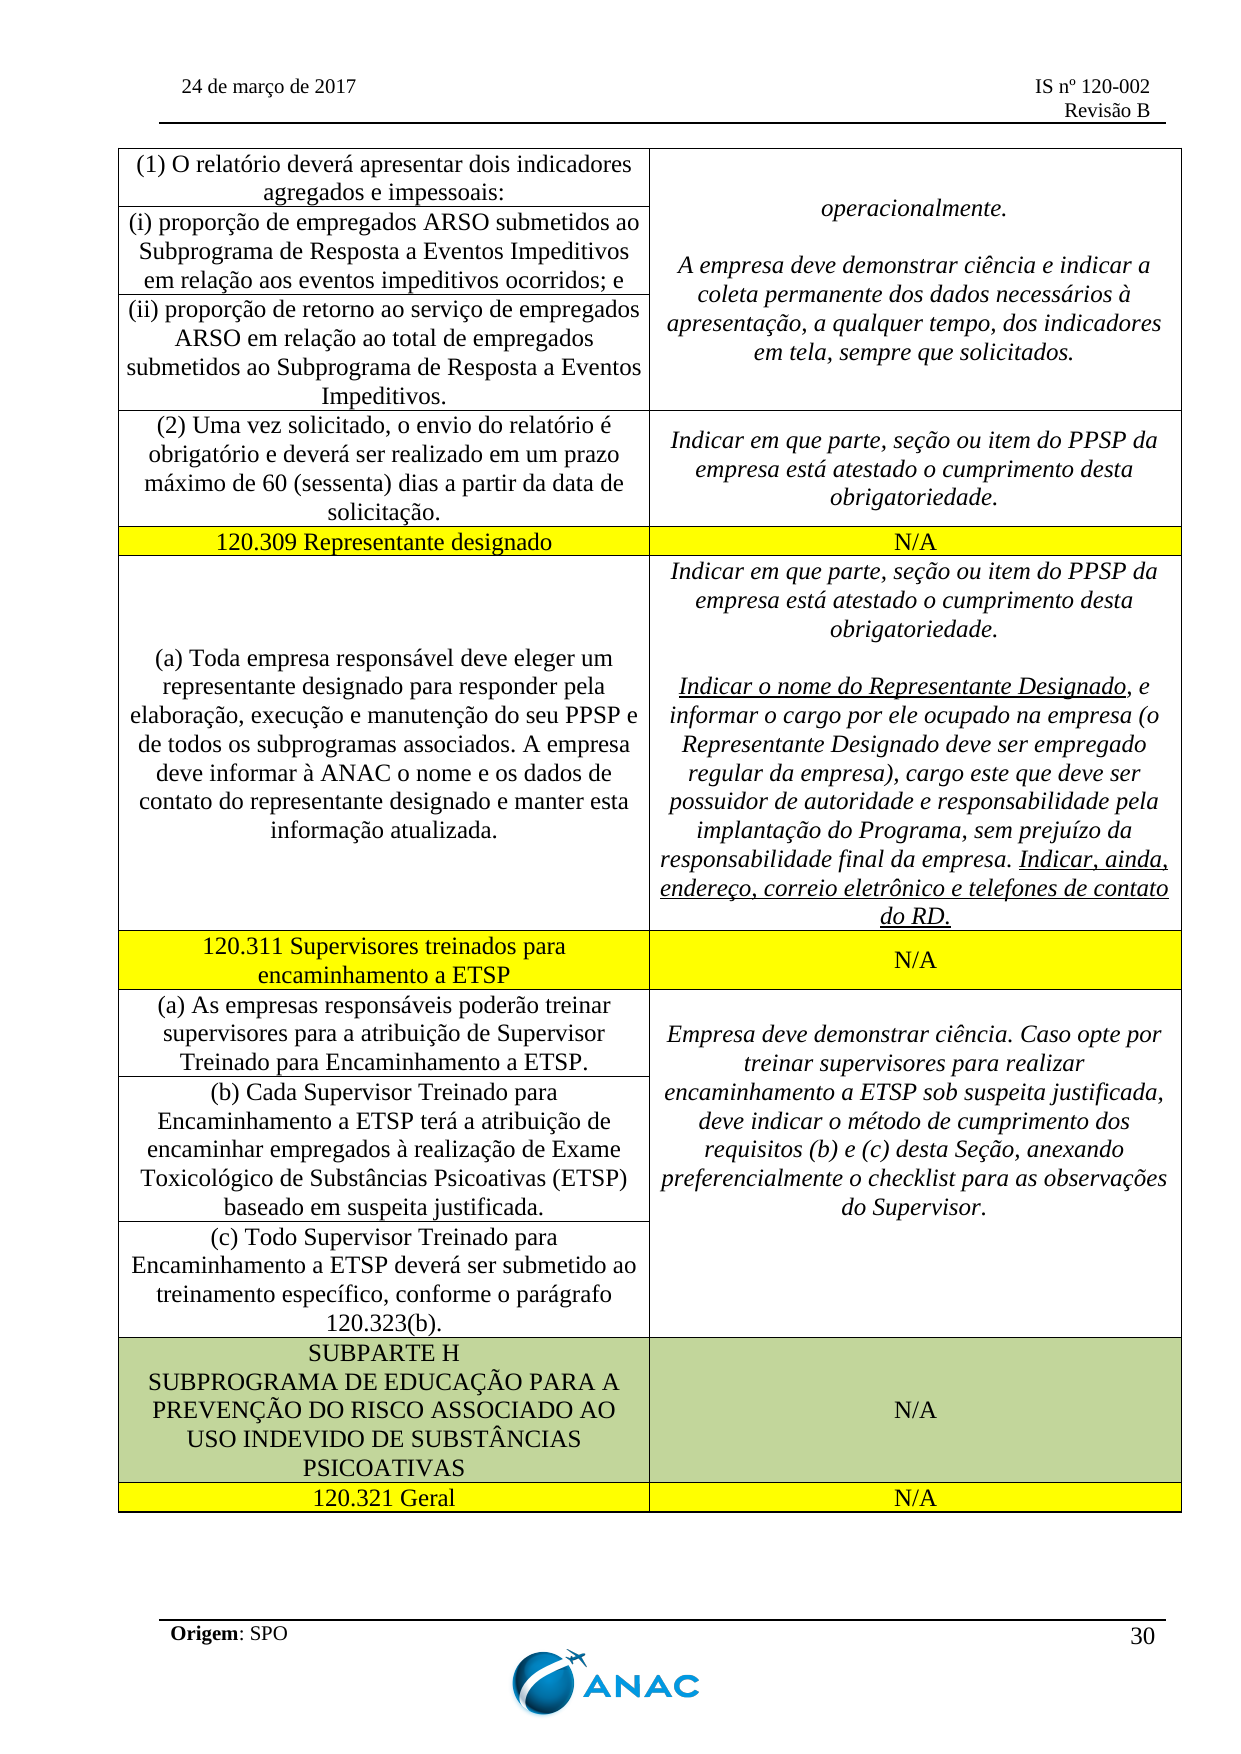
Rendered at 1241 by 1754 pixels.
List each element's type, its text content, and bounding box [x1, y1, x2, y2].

table_cell (a) Toda empresa responsável deve eleger um representante designado para responder pela elaboração, execução e manutenção do seu PPSP e de todos os subprogramas associados. A empresa deve informar à ANAC o nome e os dados de contato do representante designado e manter esta informação atualizada. [119, 556, 649, 930]
table_cell (2) Uma vez solicitado, o envio do relatório é obrigatório e deverá ser realizado em um prazo máximo de 60 (sessenta) dias a partir da data de solicitação. [119, 411, 649, 526]
table_cell N/A [650, 1483, 1181, 1511]
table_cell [650, 149, 1181, 409]
table_cell SUBPARTE H SUBPROGRAMA DE EDUCAÇÃO PARA A PREVENÇÃO DO RISCO ASSOCIADO AO USO INDEVIDO DE SUBSTÂNCIAS PSICOATIVAS [119, 1338, 649, 1482]
picture [680, 1680, 699, 1692]
table_cell Indicar em que parte, seção ou item do PPSP da empresa está atestado o cumprimento desta obrigatoriedade. [650, 411, 1181, 526]
table_cell Indicar em que parte, seção ou item do PPSP da empresa está atestado o cumprimento desta obrigatoriedade. Indicar o nome do Representante Designado, e informar o cargo por ele ocupado na empresa (o Representante Designado deve ser empregado regular da empresa), cargo este que deve ser possuidor de autoridade e responsabilidade pela implantação do Programa, sem prejuízo da responsabilidade final da empresa. Indicar, ainda, endereço, correio eletrônico e telefones de contato do RD. [650, 556, 1181, 930]
table_cell Empresa deve demonstrar ciência. Caso opte por treinar supervisores para realizar encaminhamento a ETSP sob suspeita justificada, deve indicar o método de cumprimento dos requisitos (b) e (c) desta Seção, anexando preferencialmente o checklist para as observações do Supervisor. [650, 990, 1181, 1337]
table_cell 120.309 Representante designado [119, 527, 649, 555]
table_cell N/A [650, 527, 1181, 555]
table_cell (c) Todo Supervisor Treinado para Encaminhamento a ETSP deverá ser submetido ao treinamento específico, conforme o parágrafo 120.323(b). [119, 1222, 649, 1337]
table_cell 120.321 Geral [119, 1483, 649, 1511]
table_cell (a) As empresas responsáveis poderão treinar supervisores para a atribuição de Supervisor Treinado para Encaminhamento a ETSP. [119, 990, 649, 1076]
picture [507, 1649, 699, 1720]
table_cell N/A [650, 1338, 1181, 1482]
table_cell (b) Cada Supervisor Treinado para Encaminhamento a ETSP terá a atribuição de encaminhar empregados à realização de Exame Toxicológico de Substâncias Psicoativas (ETSP) baseado em suspeita justificada. [119, 1077, 649, 1221]
table_cell (i) proporção de empregados ARSO submetidos ao Subprograma de Resposta a Eventos Impeditivos em relação aos eventos impeditivos ocorridos; e [119, 207, 649, 293]
table_cell (1) O relatório deverá apresentar dois indicadores agregados e impessoais: [119, 149, 649, 206]
table_cell N/A [650, 931, 1181, 989]
table_cell 120.311 Supervisores treinados para encaminhamento a ETSP [119, 931, 649, 989]
table_cell (ii) proporção de retorno ao serviço de empregados ARSO em relação ao total de empregados submetidos ao Subprograma de Resposta a Eventos Impeditivos. [119, 295, 649, 409]
